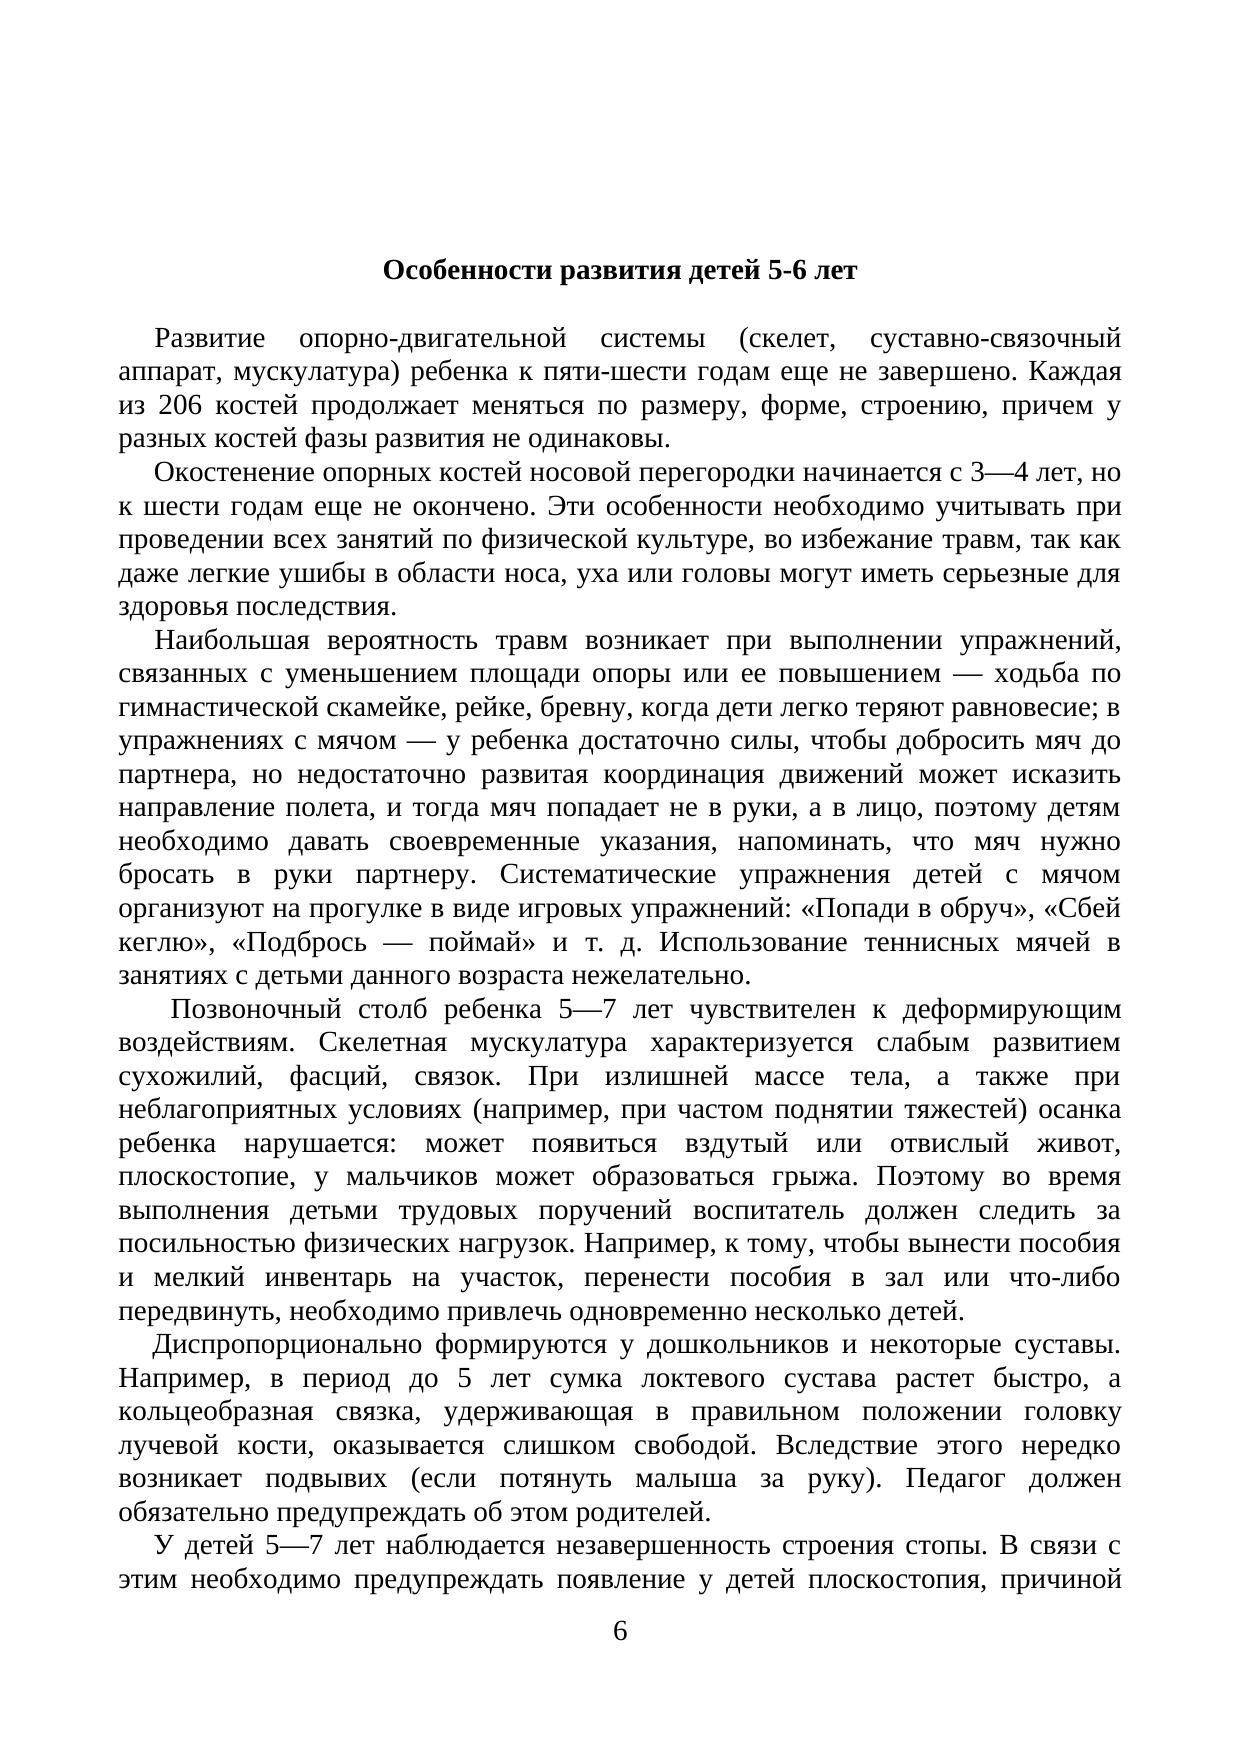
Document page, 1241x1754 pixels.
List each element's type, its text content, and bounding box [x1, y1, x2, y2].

text Наибольшая вероятность травм возникает при выполнении упражнений, связанных с уменьшением площади опоры или ее повышением — ходьба по гимнастической скамейке, рейке, бревну, когда дети легко теряют равновесие; в упражнениях с мячом — у ребенка достаточно силы, чтобы добросить мяч до партнера, но недостаточно развитая координация движений может исказить направление полета, и тогда мяч попадает не в руки, а в лицо, поэтому детям необходимо давать своевременные указания, напоминать, что мяч нужно бросать в руки партнеру. Систематические упражнения детей с мячом организуют на прогулке в виде игровых упражнений: «Попади в обруч», «Сбей кеглю», «Подбрось — поймай» и т. д. Использование теннисных мячей в занятиях с детьми данного возраста нежелательно. [118, 622, 1122, 991]
text Окостенение опорных костей носовой перегородки начинается с 3—4 лет, но к шести годам еще не окончено. Эти особенности необходимо учитывать при проведении всех занятий по физической культуре, во избежание травм, так как даже легкие ушибы в области носа, уха или головы могут иметь серьезные для здоровья последствия. [118, 454, 1122, 622]
text Диспропорционально формируются у дошкольников и некоторые суставы. Например, в период до 5 лет сумка локтевого сустава растет быстро, а кольцеобразная связка, удерживающая в правильном положении головку лучевой кости, оказывается слишком свободой. Вследствие этого нередко возникает подвывих (если потянуть малыша за руку). Педагог должен обязательно предупреждать об этом родителей. [118, 1326, 1122, 1527]
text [118, 1527, 1122, 1594]
text Развитие опорно-двигательной системы (скелет, суставно-связочный аппарат, мускулатура) ребенка к пяти-шести годам еще не завершено. Каждая из 206 костей продолжает меняться по размеру, форме, строению, причем у разных костей фазы развития не одинаковы. [118, 320, 1122, 454]
text Позвоночный столб ребенка 5—7 лет чувствителен к деформирующим воздействиям. Скелетная мускулатура характеризуется слабым развитием сухожилий, фасций, связок. При излишней массе тела, а также при неблагоприятных условиях (например, при частом поднятии тяжестей) осанка ребенка нарушается: может появиться вздутый или отвислый живот, плоскостопие, у мальчиков может образоваться грыжа. Поэтому во время выполнения детьми трудовых поручений воспитатель должен следить за посильностью физических нагрузок. Например, к тому, чтобы вынести пособия и мелкий инвентарь на участок, перенести пособия в зал или что-либо передвинуть, необходимо привлечь одновременно несколько детей. [118, 991, 1122, 1326]
text Особенности развития детей 5-6 лет [118, 252, 1122, 286]
